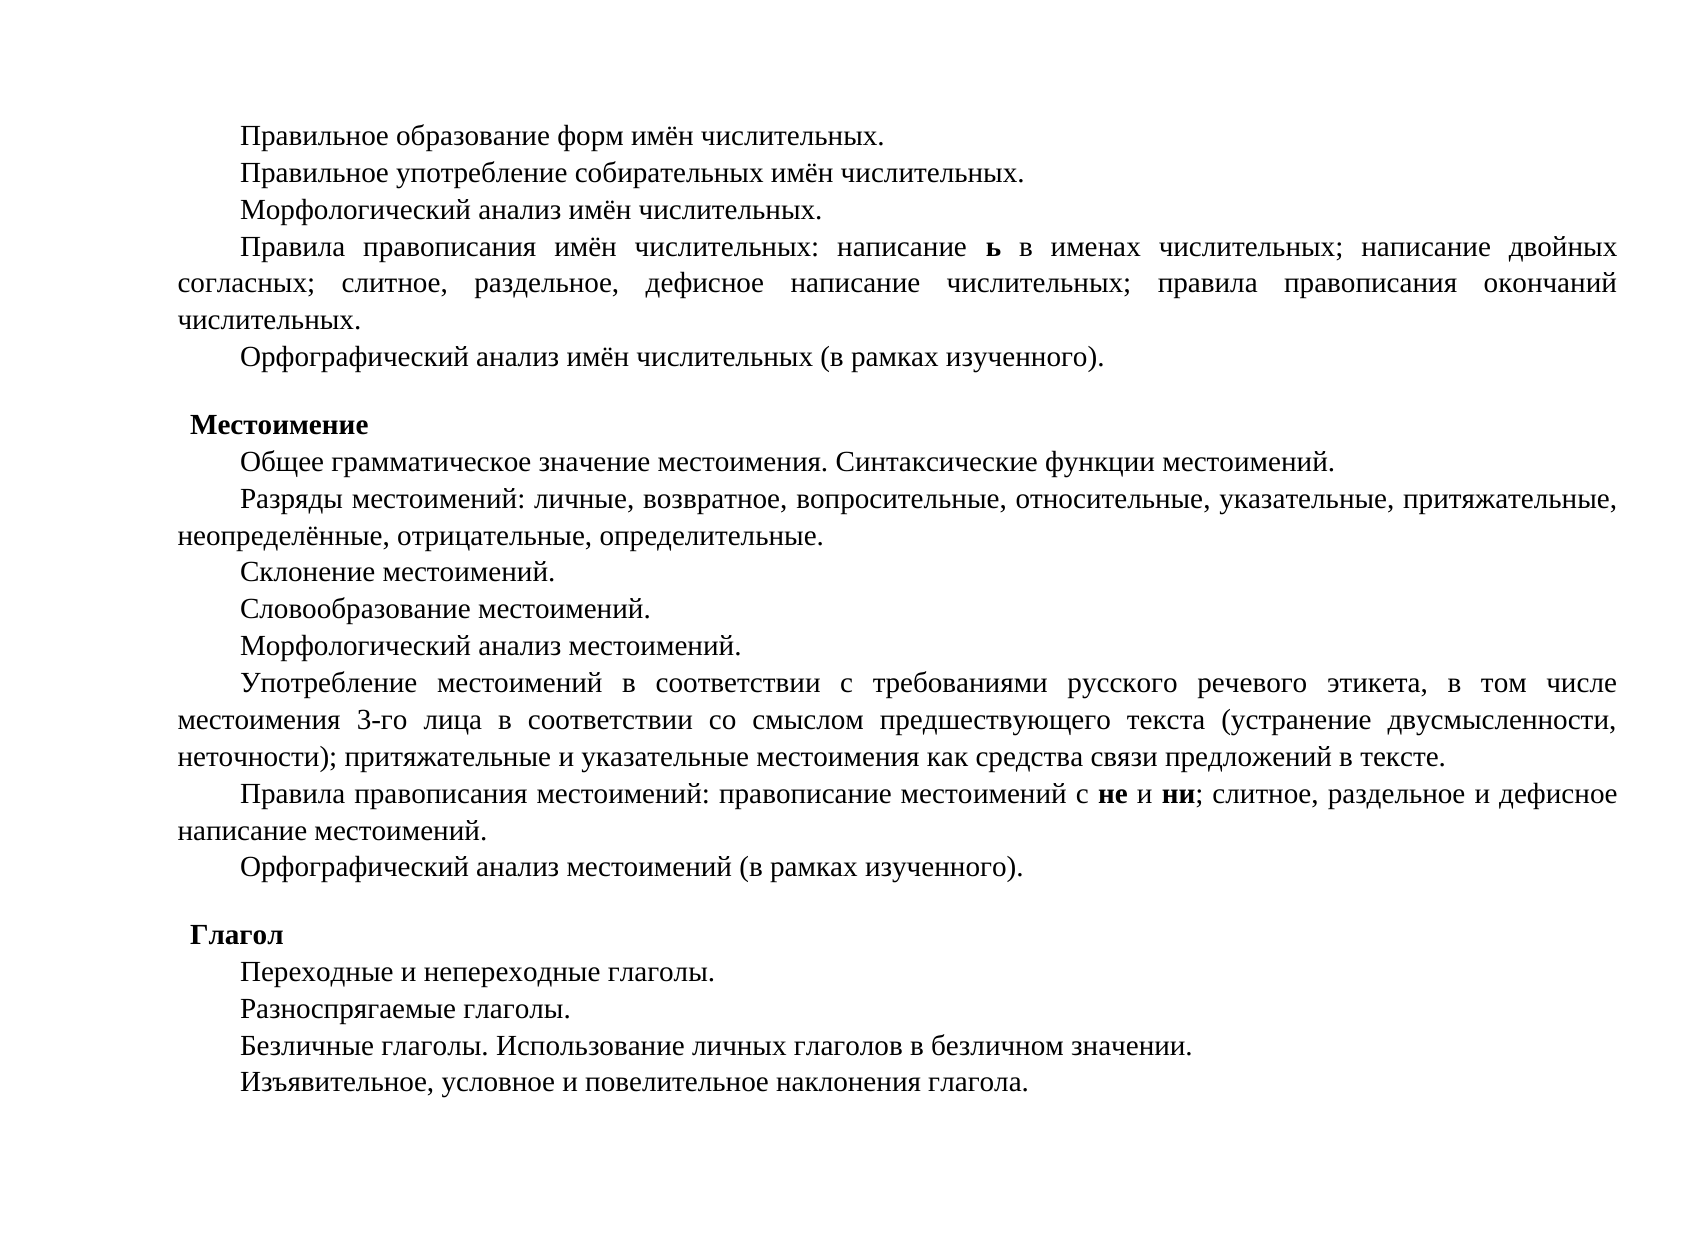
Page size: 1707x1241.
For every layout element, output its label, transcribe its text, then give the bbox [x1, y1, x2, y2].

text Изъявительное, условное и повелительное наклонения глагола. [177, 1064, 1618, 1098]
text Морфологический анализ местоимений. [177, 628, 1618, 662]
text Разноспрягаемые глаголы. [177, 991, 1618, 1024]
text Глагол [190, 917, 1618, 951]
text Правила правописания местоимений: правописание место­имений с не и ни; слитное, раздельное и дефисное написание местоимений. [177, 776, 1618, 846]
text Употребление местоимений в соответствии с требованиями русского речевого этикета, в том числе местоимения 3-го лица в соответствии со смыслом предшествующего текста (устранение двусмысленности, неточности); притяжательные и указательные местоимения как средства связи предложений в тексте. [177, 665, 1618, 772]
text Переходные и непереходные глаголы. [177, 954, 1618, 987]
text Орфографический анализ имён числительных (в рамках изученного). [177, 339, 1618, 373]
text Разряды местоимений: личные, возвратное, вопросительные, относительные, указательные, притяжательные, неопределённые, отрицательные, определительные. [177, 481, 1618, 551]
text Орфографический анализ местоимений (в рамках изученного). [177, 849, 1618, 883]
text Словообразование местоимений. [177, 591, 1618, 625]
text Местоимение [190, 407, 1618, 441]
text Морфологический анализ имён числительных. [177, 192, 1618, 225]
text Склонение местоимений. [177, 554, 1618, 588]
text Безличные глаголы. Использование личных глаголов в безличном значении. [177, 1028, 1618, 1061]
text Правильное образование форм имён числительных. [177, 118, 1618, 152]
text Правила правописания имён числительных: написание ь в именах числительных; написание двойных согласных; слитное, раздельное, дефисное написание числительных; правила правописания окончаний числительных. [177, 229, 1618, 336]
text Общее грамматическое значение местоимения. Синтаксические функции местоимений. [177, 444, 1618, 477]
text Правильное употребление собирательных имён числительных. [177, 155, 1618, 188]
